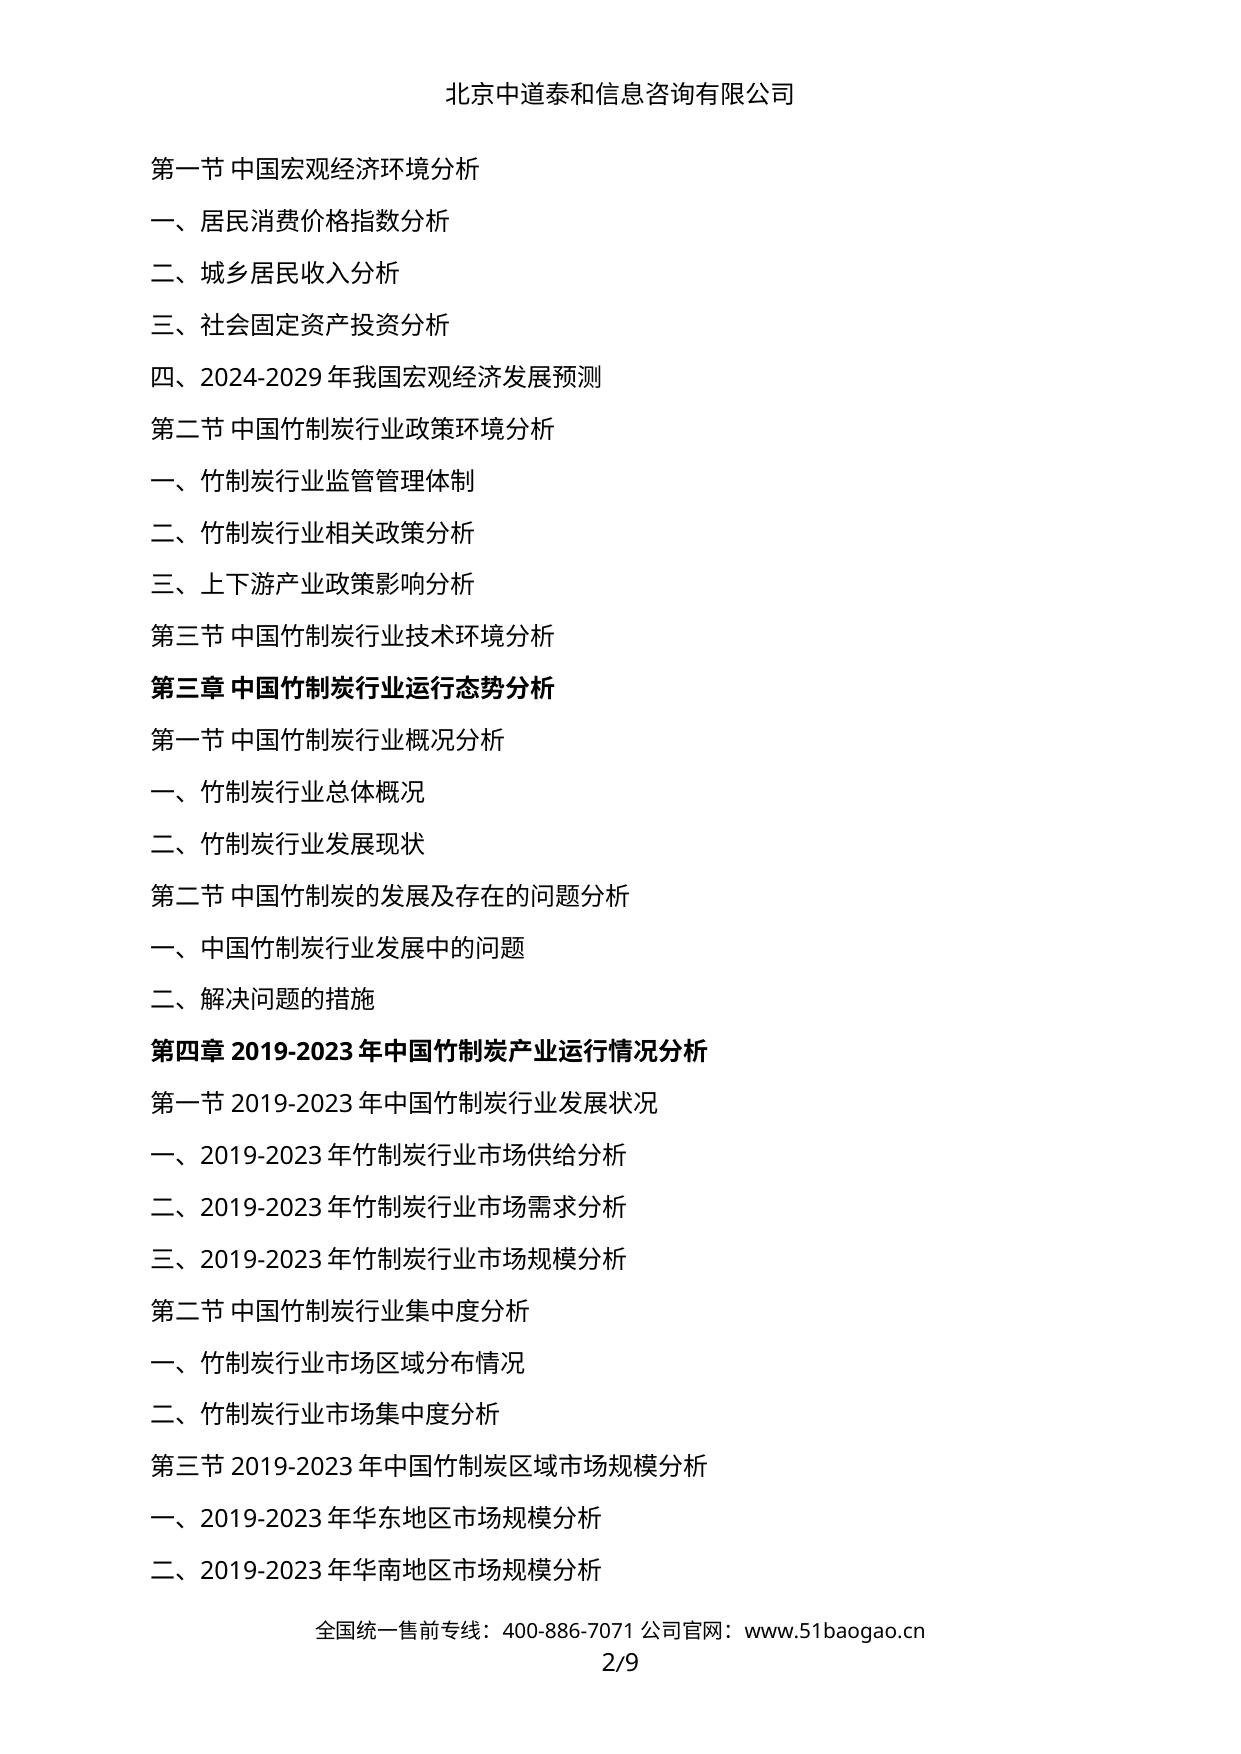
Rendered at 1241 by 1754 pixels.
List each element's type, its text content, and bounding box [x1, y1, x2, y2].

text 第四章 2019-2023年中国竹制炭产业运行情况分析 [150, 1032, 1090, 1068]
text 一、竹制炭行业总体概况 [150, 772, 1090, 809]
text 一、竹制炭行业市场区域分布情况 [150, 1343, 1090, 1379]
text 三、社会固定资产投资分析 [150, 306, 1090, 342]
text 第一节 中国竹制炭行业概况分析 [150, 721, 1090, 757]
text 二、竹制炭行业市场集中度分析 [150, 1395, 1090, 1431]
text 第一节 中国宏观经济环境分析 [150, 150, 1090, 186]
text 三、2019-2023年竹制炭行业市场规模分析 [150, 1239, 1090, 1276]
text 第三节 中国竹制炭行业技术环境分析 [150, 617, 1090, 653]
text 第三节 2019-2023年中国竹制炭区域市场规模分析 [150, 1447, 1090, 1483]
text 四、2024-2029年我国宏观经济发展预测 [150, 357, 1090, 394]
text 二、城乡居民收入分析 [150, 254, 1090, 290]
text 二、解决问题的措施 [150, 980, 1090, 1016]
text 第二节 中国竹制炭行业政策环境分析 [150, 409, 1090, 446]
text 二、竹制炭行业发展现状 [150, 824, 1090, 861]
text 第二节 中国竹制炭行业集中度分析 [150, 1291, 1090, 1327]
text 二、2019-2023年华南地区市场规模分析 [150, 1551, 1090, 1587]
text 第二节 中国竹制炭的发展及存在的问题分析 [150, 876, 1090, 912]
text 三、上下游产业政策影响分析 [150, 565, 1090, 601]
text 一、2019-2023年华东地区市场规模分析 [150, 1499, 1090, 1535]
text 二、竹制炭行业相关政策分析 [150, 513, 1090, 549]
text 第一节 2019-2023年中国竹制炭行业发展状况 [150, 1084, 1090, 1120]
text 一、竹制炭行业监管管理体制 [150, 461, 1090, 497]
text 一、中国竹制炭行业发展中的问题 [150, 928, 1090, 964]
text 一、2019-2023年竹制炭行业市场供给分析 [150, 1136, 1090, 1172]
text 第三章 中国竹制炭行业运行态势分析 [150, 669, 1090, 705]
text 一、居民消费价格指数分析 [150, 202, 1090, 238]
text 二、2019-2023年竹制炭行业市场需求分析 [150, 1187, 1090, 1224]
